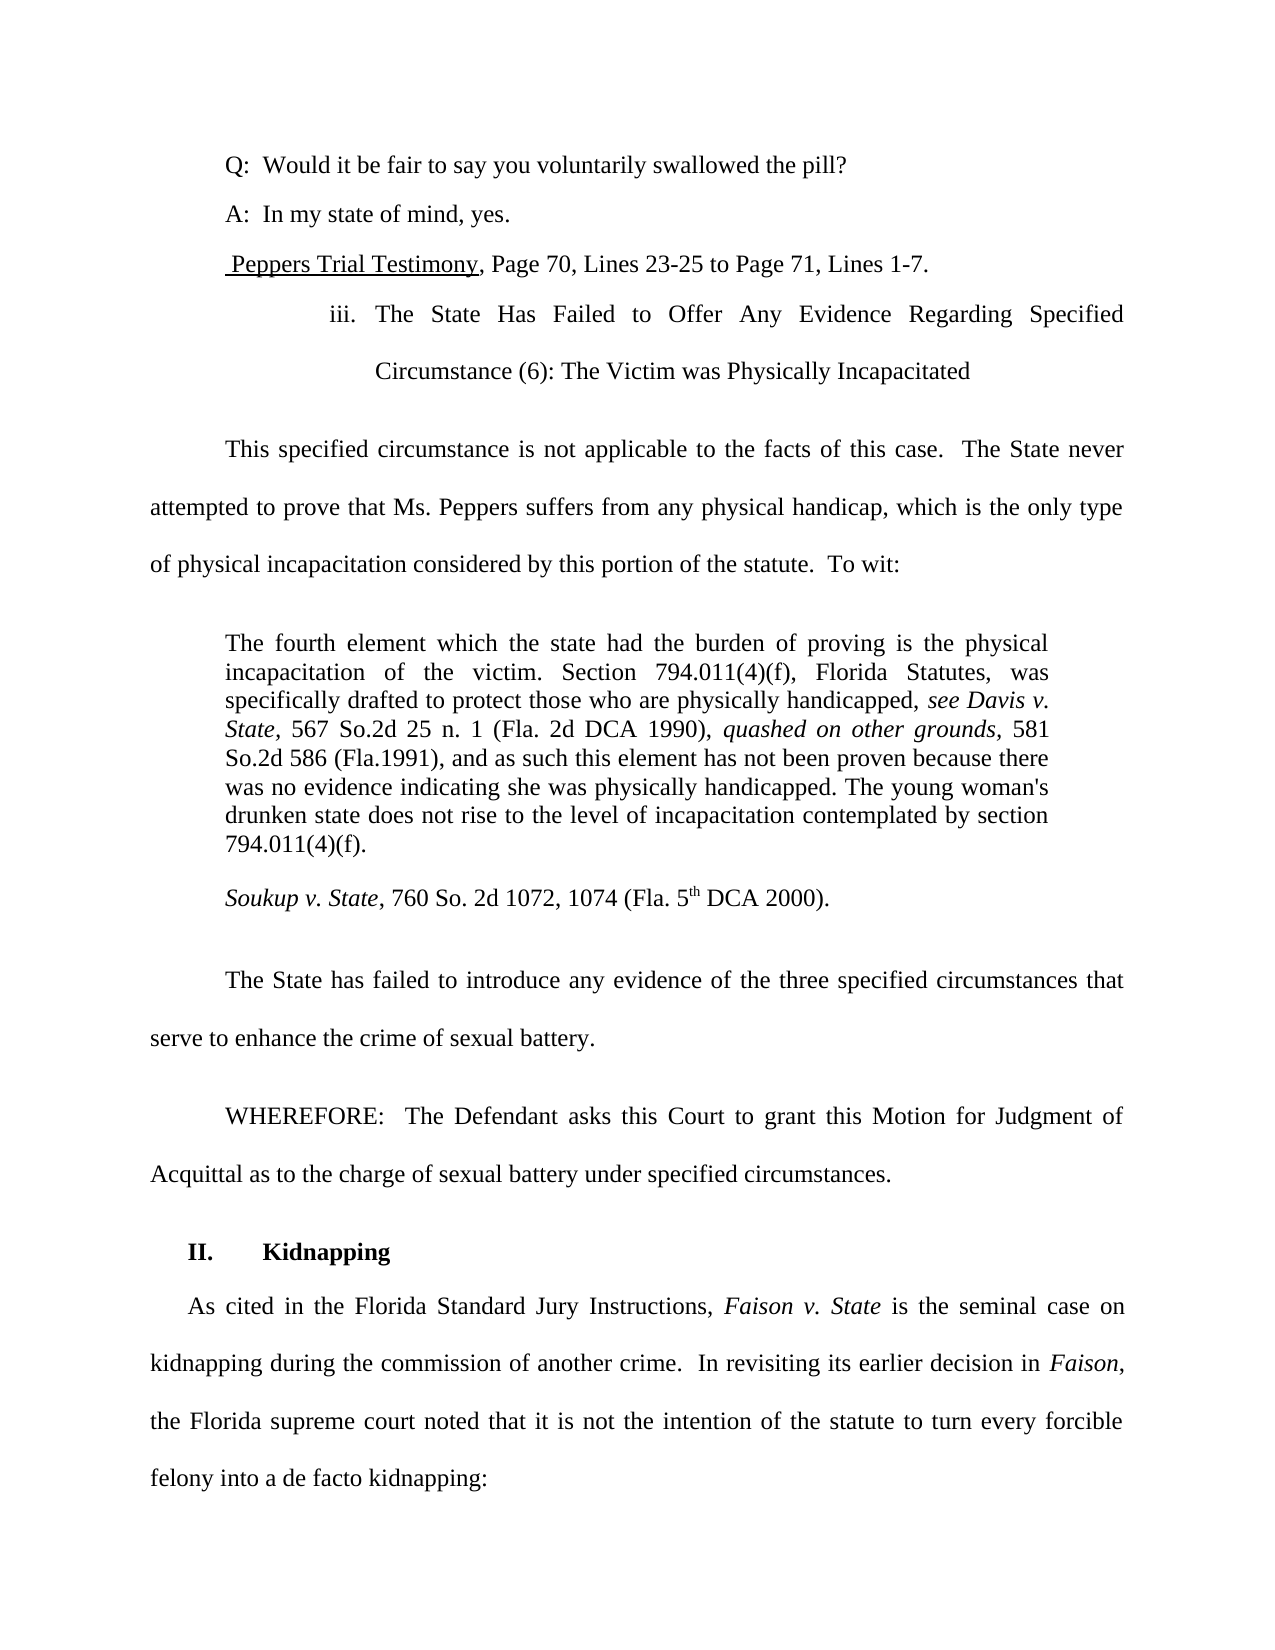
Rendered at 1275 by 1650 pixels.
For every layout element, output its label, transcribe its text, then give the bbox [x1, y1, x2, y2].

list The State Has Failed to Offer Any Evidence Regarding Specified Circumstance (6): The Victim was Physically Incapacitated [356, 299, 1125, 385]
text A: In my state of mind, yes. [225, 199, 1050, 228]
text The fourth element which the state had the burden of proving is the physical incapacitation of the victim. Section 794.011(4)(f), Florida Statutes, was specifically drafted to protect those who are physically handicapped, see Davis v. State, 567 So.2d 25 n. 1 (Fla. 2d DCA 1990), quashed on other grounds, 581 So.2d 586 (Fla.1991), and as such this element has not been proven because there was no evidence indicating she was physically handicapped. The young woman's drunken state does not rise to the level of incapacitation contemplated by section 794.011(4)(f). [225, 628, 1050, 858]
text WHEREFORE: The Defendant asks this Court to grant this Motion for Judgment of Acquittal as to the charge of sexual battery under specified circumstances. [150, 1101, 1125, 1188]
text As cited in the Florida Standard Jury Instructions, Faison v. State is the seminal case on kidnapping during the commission of another crime. In revisiting its earlier decision in Faison, the Florida supreme court noted that it is not the intention of the statute to turn every forcible felony into a de facto kidnapping: [150, 1291, 1125, 1492]
text The State has failed to introduce any evidence of the three specified circumstances that serve to enhance the crime of sexual battery. [150, 966, 1125, 1052]
text Soukup v. State, 760 So. 2d 1072, 1074 (Fla. 5th DCA 2000). [225, 883, 1050, 912]
text Peppers Trial Testimony, Page 70, Lines 23-25 to Page 71, Lines 1-7. [225, 249, 1050, 278]
list Kidnapping [187, 1237, 1125, 1266]
text Q: Would it be fair to say you voluntarily swallowed the pill? [225, 150, 1050, 179]
text This specified circumstance is not applicable to the facts of this case. The State never attempted to prove that Ms. Peppers suffers from any physical handicap, which is the only type of physical incapacitation considered by this portion of the statute. To wit: [150, 434, 1125, 578]
